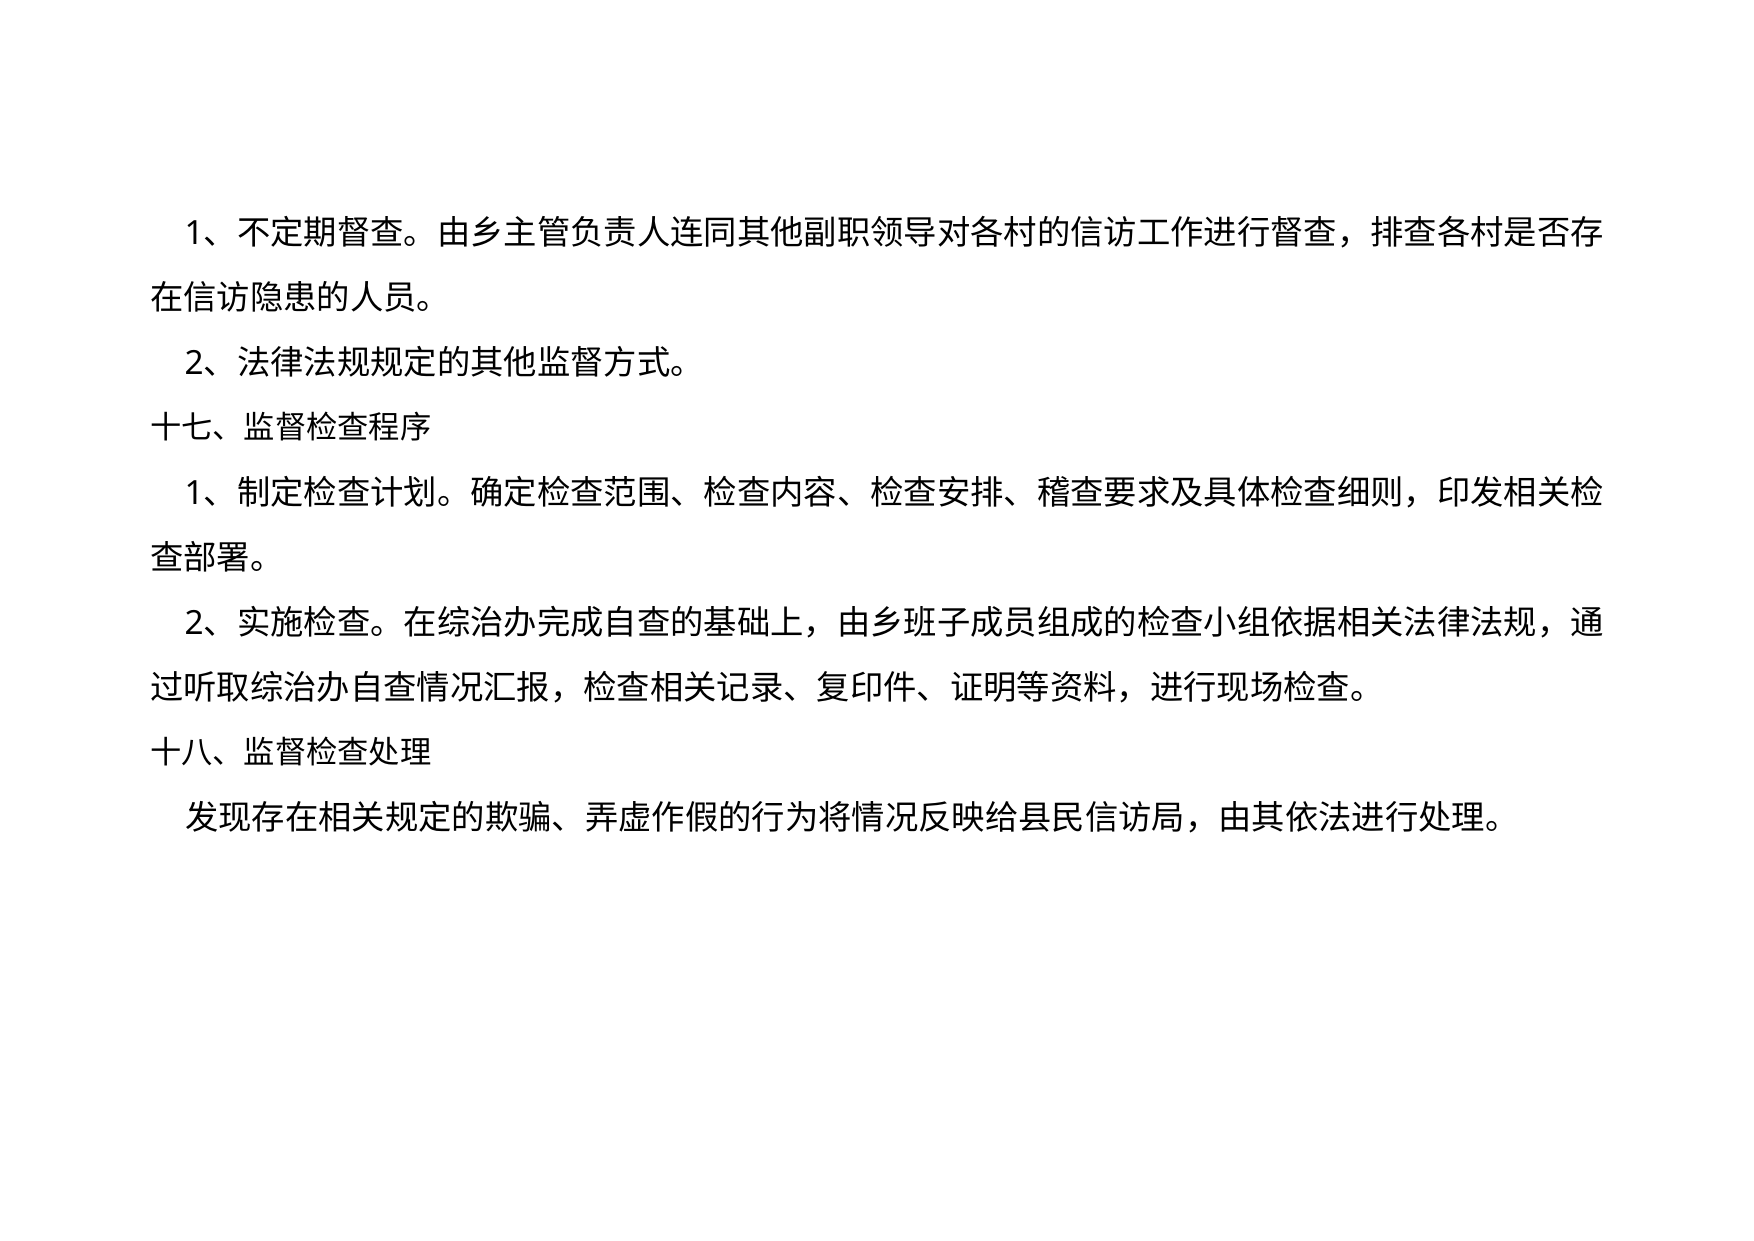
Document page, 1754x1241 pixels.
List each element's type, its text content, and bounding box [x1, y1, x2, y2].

text 2、实施检查。在综治办完成自查的基础上，由乡班子成员组成的检查小组依据相关法律法规，通过听取综治办自查情况汇报，检查相关记录、复印件、证明等资料，进行现场检查。 [150, 588, 1604, 718]
text 十七、监督检查程序 [150, 393, 1604, 458]
text 十八、监督检查处理 [150, 718, 1604, 783]
text 发现存在相关规定的欺骗、弄虚作假的行为将情况反映给县民信访局，由其依法进行处理。 [150, 783, 1604, 848]
text 1、制定检查计划。确定检查范围、检查内容、检查安排、稽查要求及具体检查细则，印发相关检查部署。 [150, 458, 1604, 588]
text 2、法律法规规定的其他监督方式。 [150, 328, 1604, 393]
text 1、不定期督查。由乡主管负责人连同其他副职领导对各村的信访工作进行督查，排查各村是否存在信访隐患的人员。 [150, 198, 1604, 328]
